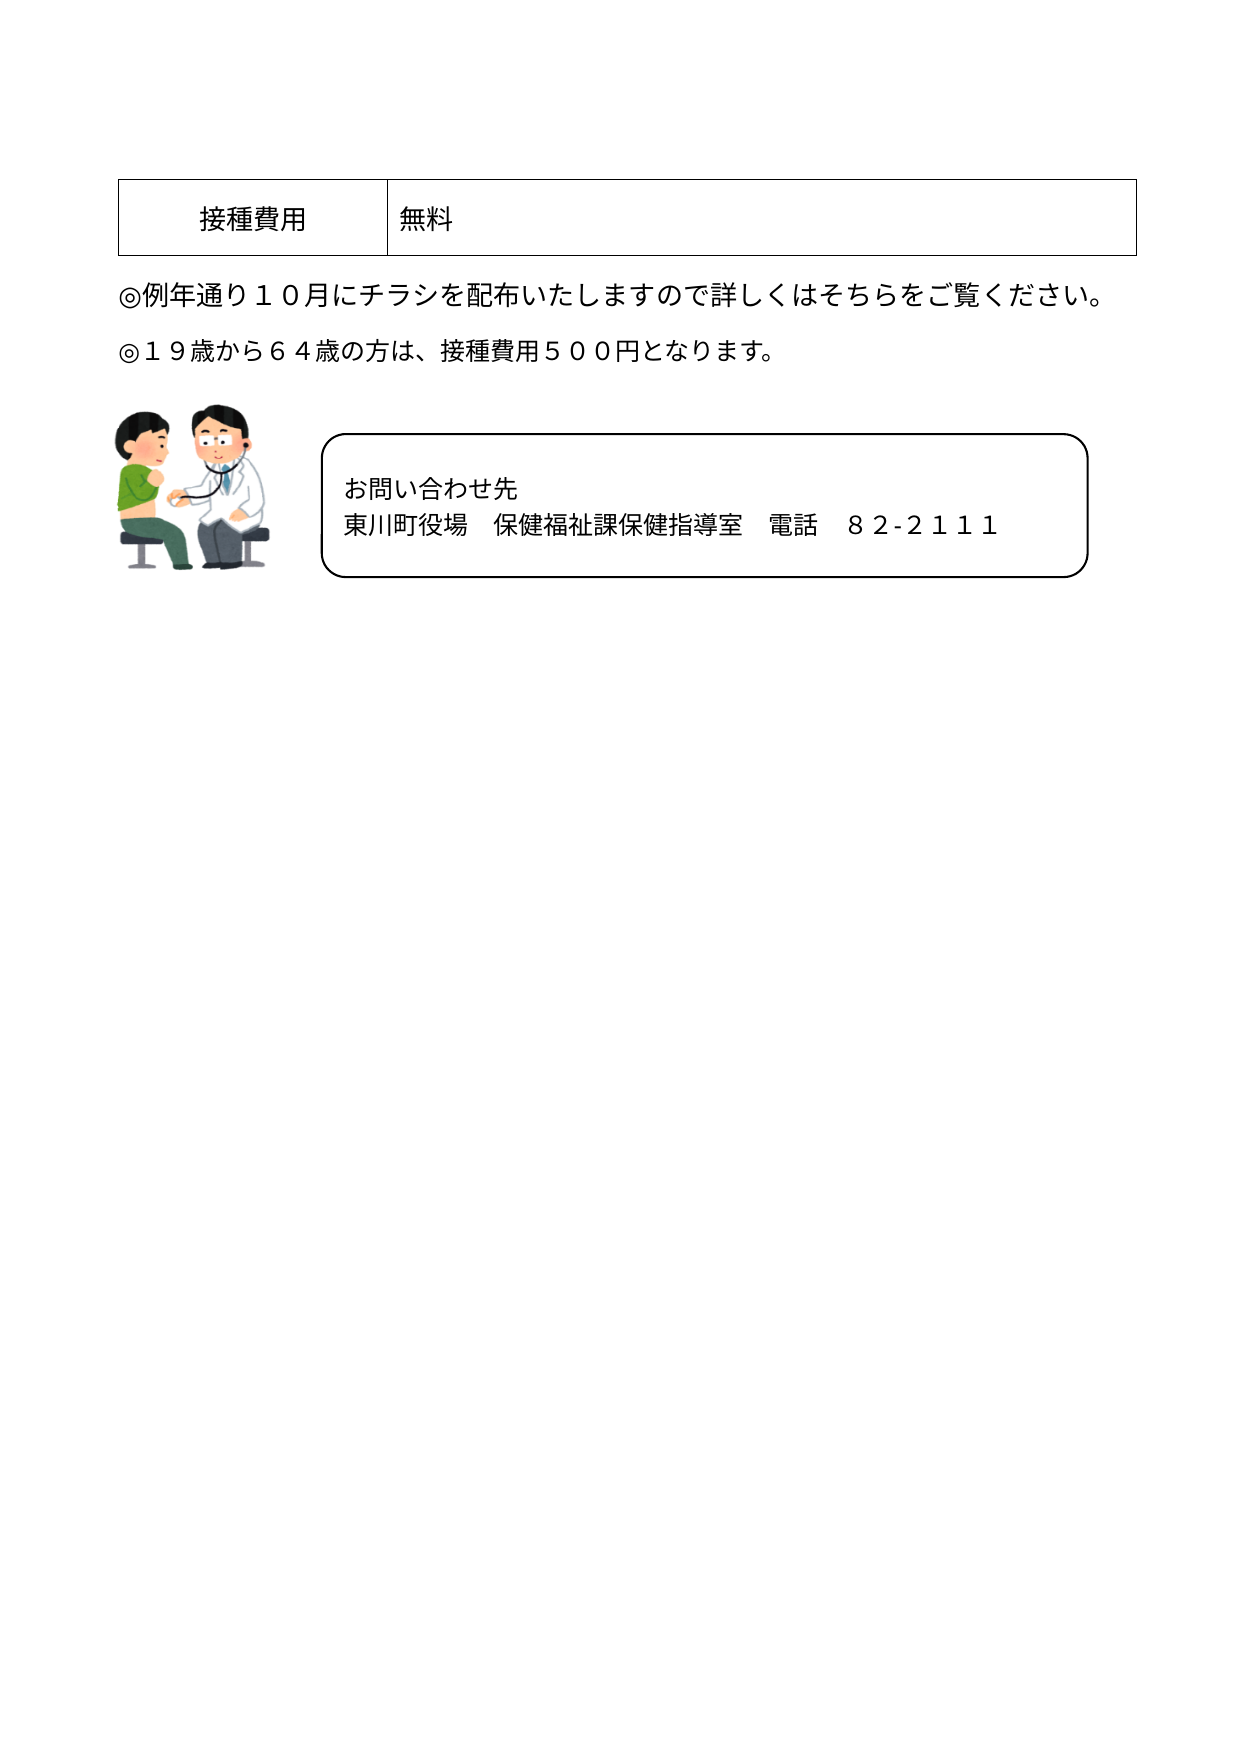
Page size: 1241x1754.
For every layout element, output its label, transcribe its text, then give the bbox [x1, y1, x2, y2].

text ◎例年通り１０月にチラシを配布いたしますので詳しくはそちらをご覧ください。 [118, 256, 1122, 331]
table_cell 無料 [388, 180, 1136, 255]
picture [107, 399, 278, 577]
text ◎１９歳から６４歳の方は、接種費用５００円となります。 [118, 331, 1122, 369]
table_cell 接種費用 [119, 180, 387, 255]
